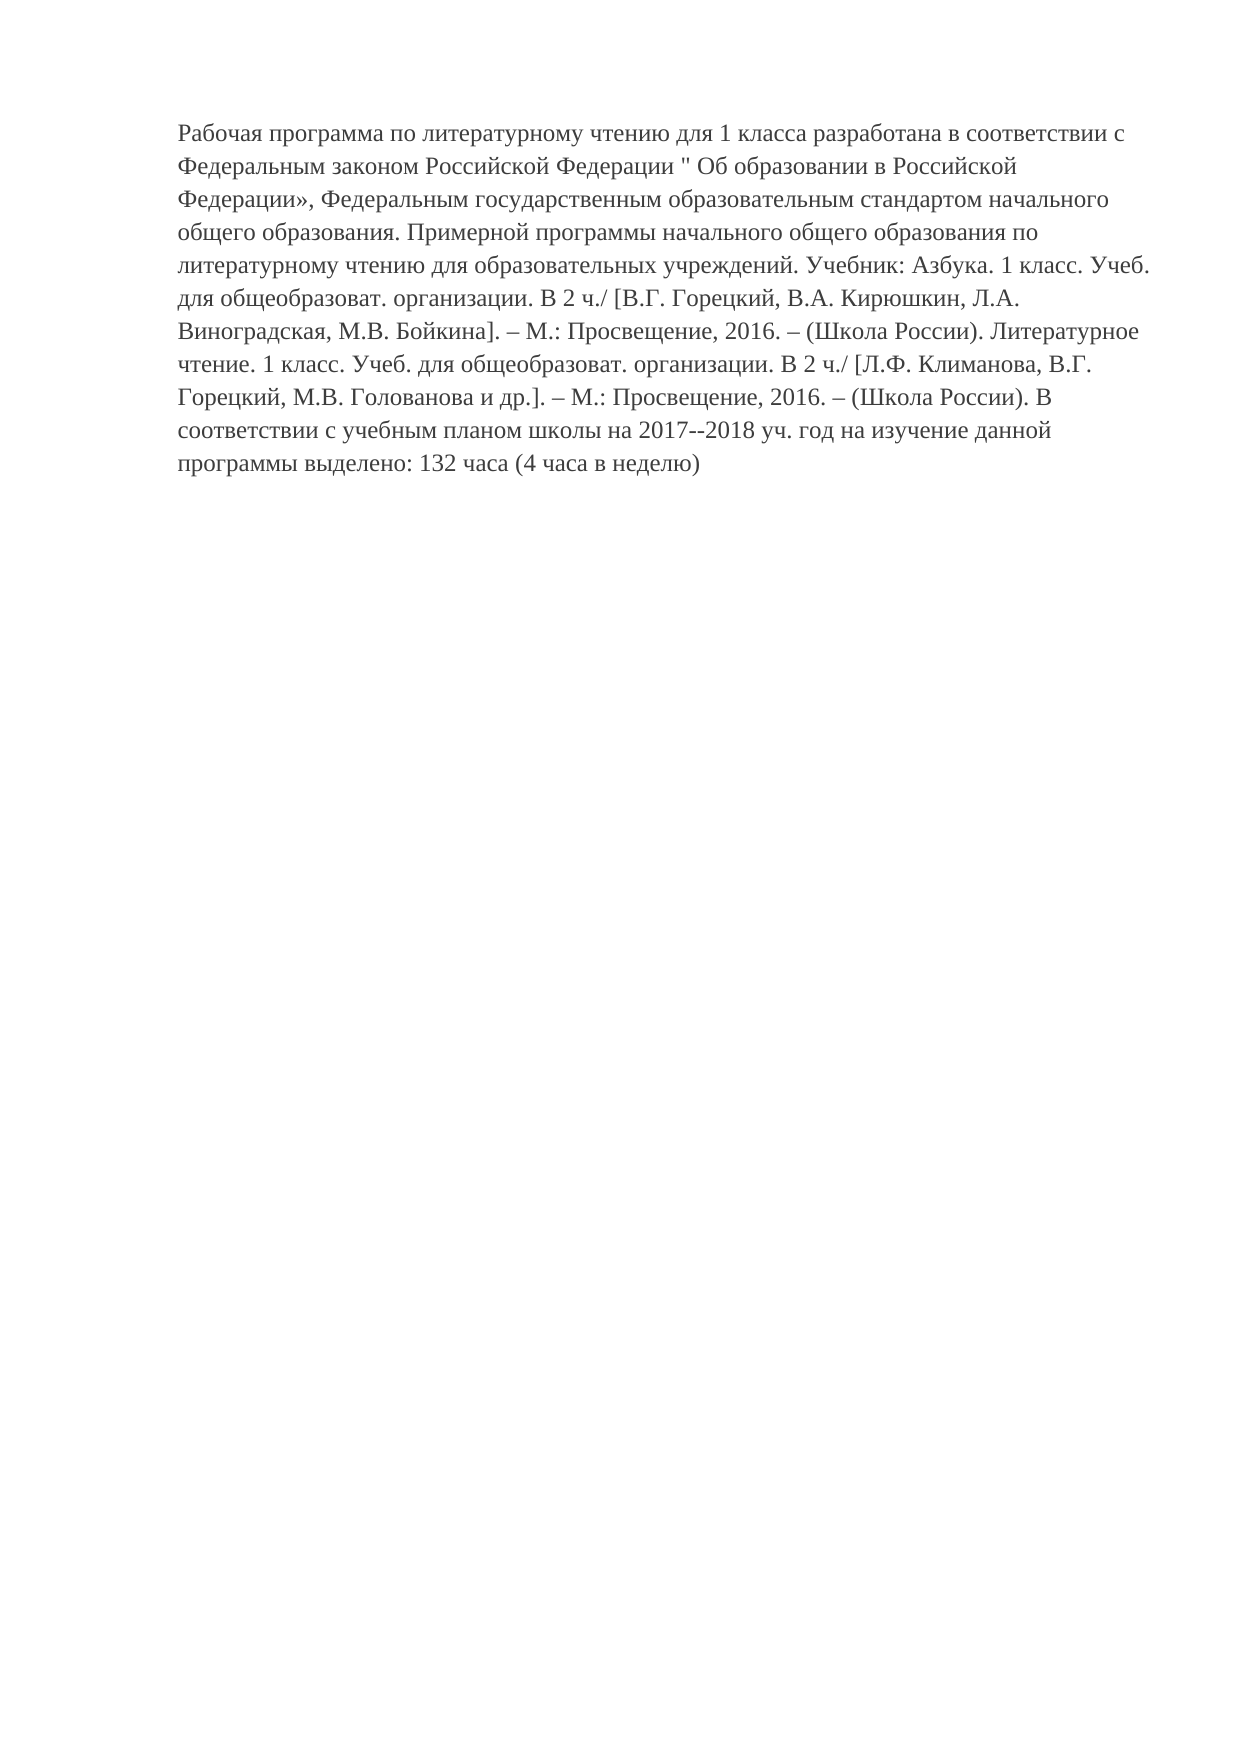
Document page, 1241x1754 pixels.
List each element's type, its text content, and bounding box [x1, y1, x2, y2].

text Рабочая программа по литературному чтению для 1 класса разработана в соответствии с Федеральным законом Российской Федерации " Об образовании в Российской Федерации», Федеральным государственным образовательным стандартом начального общего образования. Примерной программы начального общего образования по литературному чтению для образовательных учреждений. Учебник: Азбука. 1 класс. Учеб. для общеобразоват. организации. В 2 ч./ [В.Г. Горецкий, В.А. Кирюшкин, Л.А. Виноградская, М.В. Бойкина]. – М.: Просвещение, 2016. – (Школа России). Литературное чтение. 1 класс. Учеб. для общеобразоват. организации. В 2 ч./ [Л.Ф. Климанова, В.Г. Горецкий, М.В. Голованова и др.]. – М.: Просвещение, 2016. – (Школа России). В соответствии с учебным планом школы на 2017--2018 уч. год на изучение данной программы выделено: 132 часа (4 часа в неделю) [177, 118, 1152, 477]
